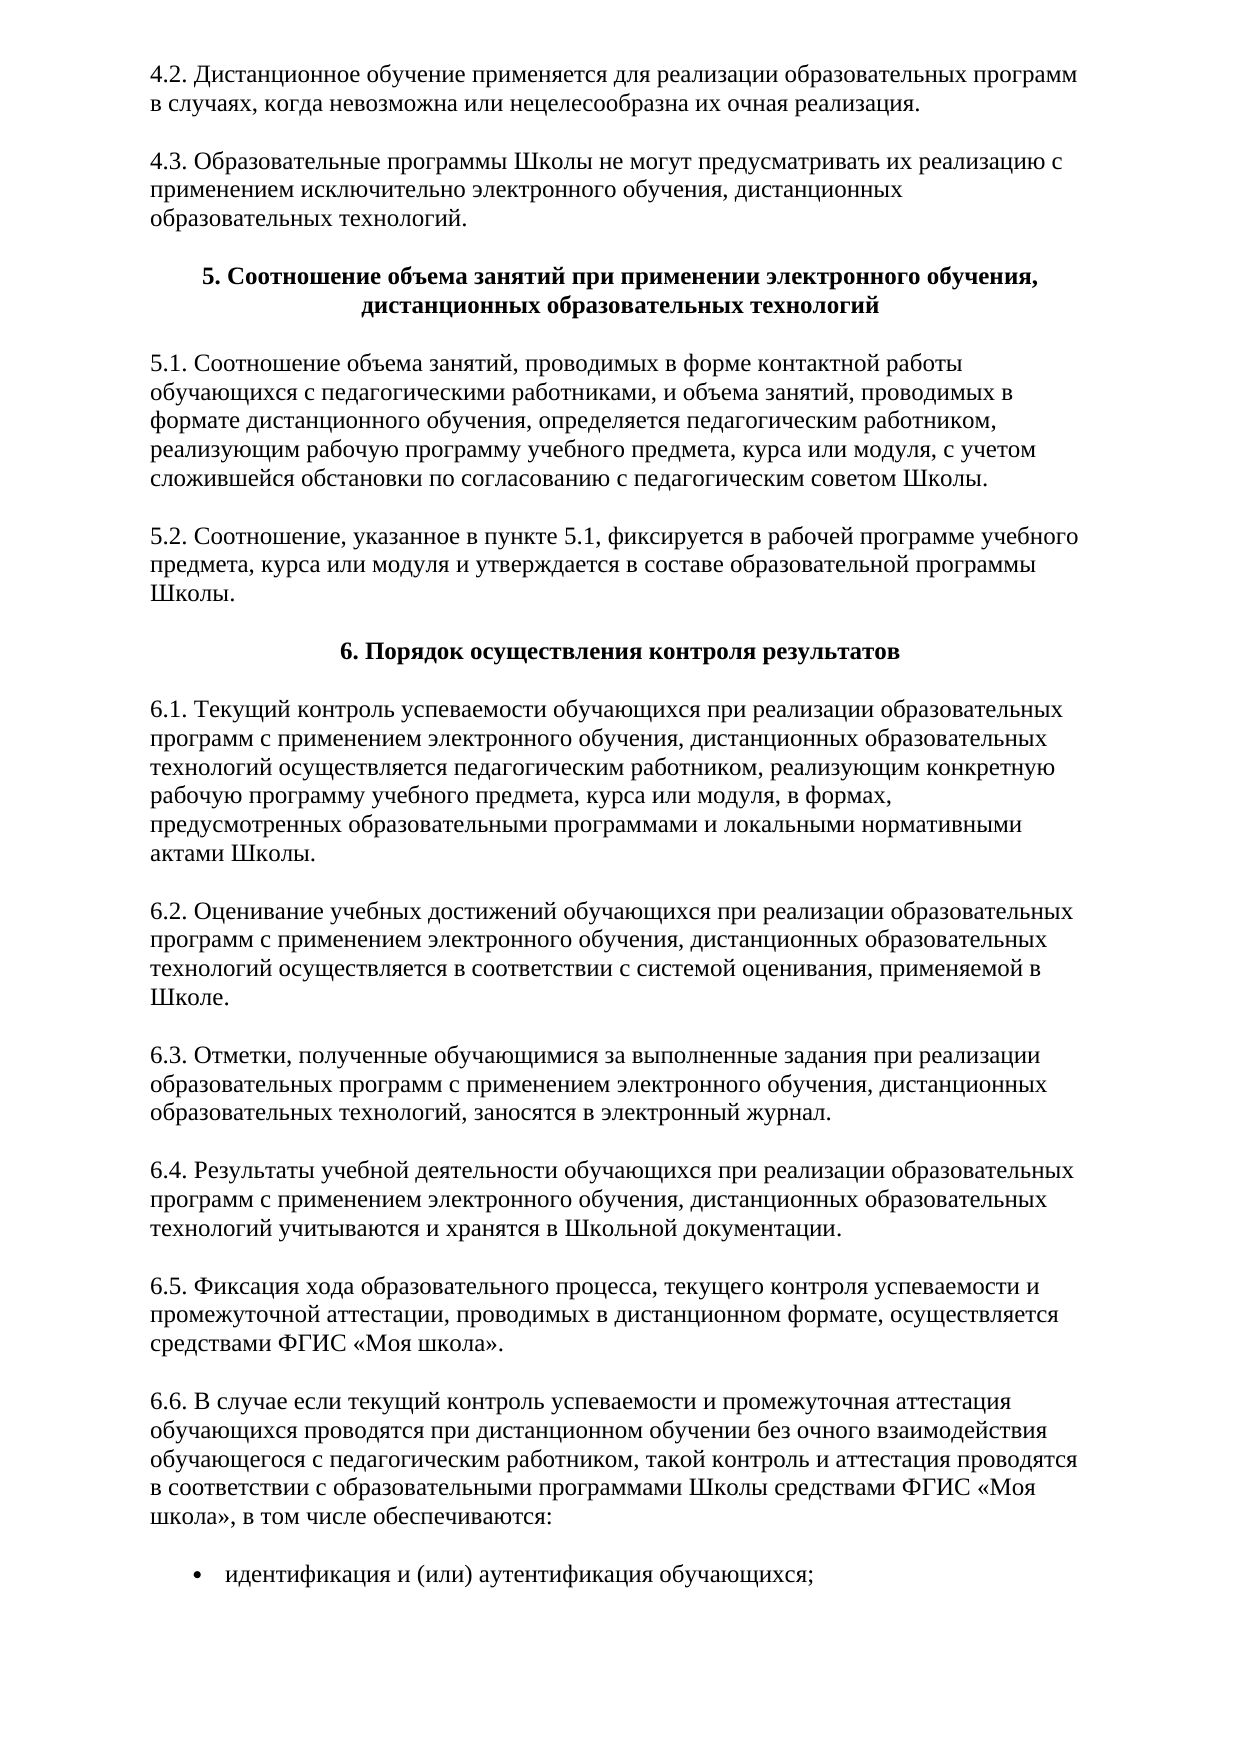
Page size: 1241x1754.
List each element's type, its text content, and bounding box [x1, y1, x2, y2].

text 6.1. Текущий контроль успеваемости обучающихся при реализации образовательных программ с применением электронного обучения, дистанционных образовательных технологий осуществляется педагогическим работником, реализующим конкретную рабочую программу учебного предмета, курса или модуля, в формах, предусмотренных образовательными программами и локальными нормативными актами Школы. [150, 809, 1090, 982]
text 4.3. Образовательные программы Школы не могут предусматривать их реализацию с применением исключительно электронного обучения, дистанционных образовательных технологий. [150, 261, 1090, 347]
text 6.2. Оценивание учебных достижений обучающихся при реализации образовательных программ с применением электронного обучения, дистанционных образовательных технологий осуществляется в соответствии с системой оценивания, применяемой в Школе. [150, 1011, 1090, 1126]
text 4.2. Дистанционное обучение применяется для реализации образовательных программ в случаях, когда невозможна или нецелесообразна их очная реализация. [150, 174, 1090, 232]
text 5. Соотношение объема занятий при применении электронного обучения, дистанционных образовательных технологий [150, 377, 1090, 434]
text 6.5. Фиксация хода образовательного процесса, текущего контроля успеваемости и промежуточной аттестации, проводимых в дистанционном формате, осуществляется средствами ФГИС «Моя школа». [150, 1386, 1090, 1472]
text 6.6. В случае если текущий контроль успеваемости и промежуточная аттестация обучающихся проводятся при дистанционном обучении без очного взаимодействия обучающегося с педагогическим работником, такой контроль и аттестация проводятся в соответствии с образовательными программами Школы средствами ФГИС «Моя школа», в том числе обеспечиваются: [150, 1502, 1090, 1645]
text 6.3. Отметки, полученные обучающимися за выполненные задания при реализации образовательных программ с применением электронного обучения, дистанционных образовательных технологий, заносятся в электронный журнал. [150, 1155, 1090, 1242]
text 6.4. Результаты учебной деятельности обучающихся при реализации образовательных программ с применением электронного обучения, дистанционных образовательных технологий учитываются и хранятся в Школьной документации. [150, 1271, 1090, 1357]
text 5.2. Соотношение, указанное в пункте 5.1, фиксируется в рабочей программе учебного предмета, курса или модуля и утверждается в составе образовательной программы Школы. [150, 636, 1090, 722]
text 5.1. Соотношение объема занятий, проводимых в форме контактной работы обучающихся с педагогическими работниками, и объема занятий, проводимых в формате дистанционного обучения, определяется педагогическим работником, реализующим рабочую программу учебного предмета, курса или модуля, с учетом сложившейся обстановки по согласованию с педагогическим советом Школы. [150, 463, 1090, 607]
text 6. Порядок осуществления контроля результатов [150, 752, 1090, 780]
text 4.1. Школа применяет электронное обучение, дистанционные образовательные технологии в соответствии с утвержденными образовательными программами Школы с учетом возможностей и потребностей обучающихся, их психофизического состояния. [150, 59, 1090, 145]
